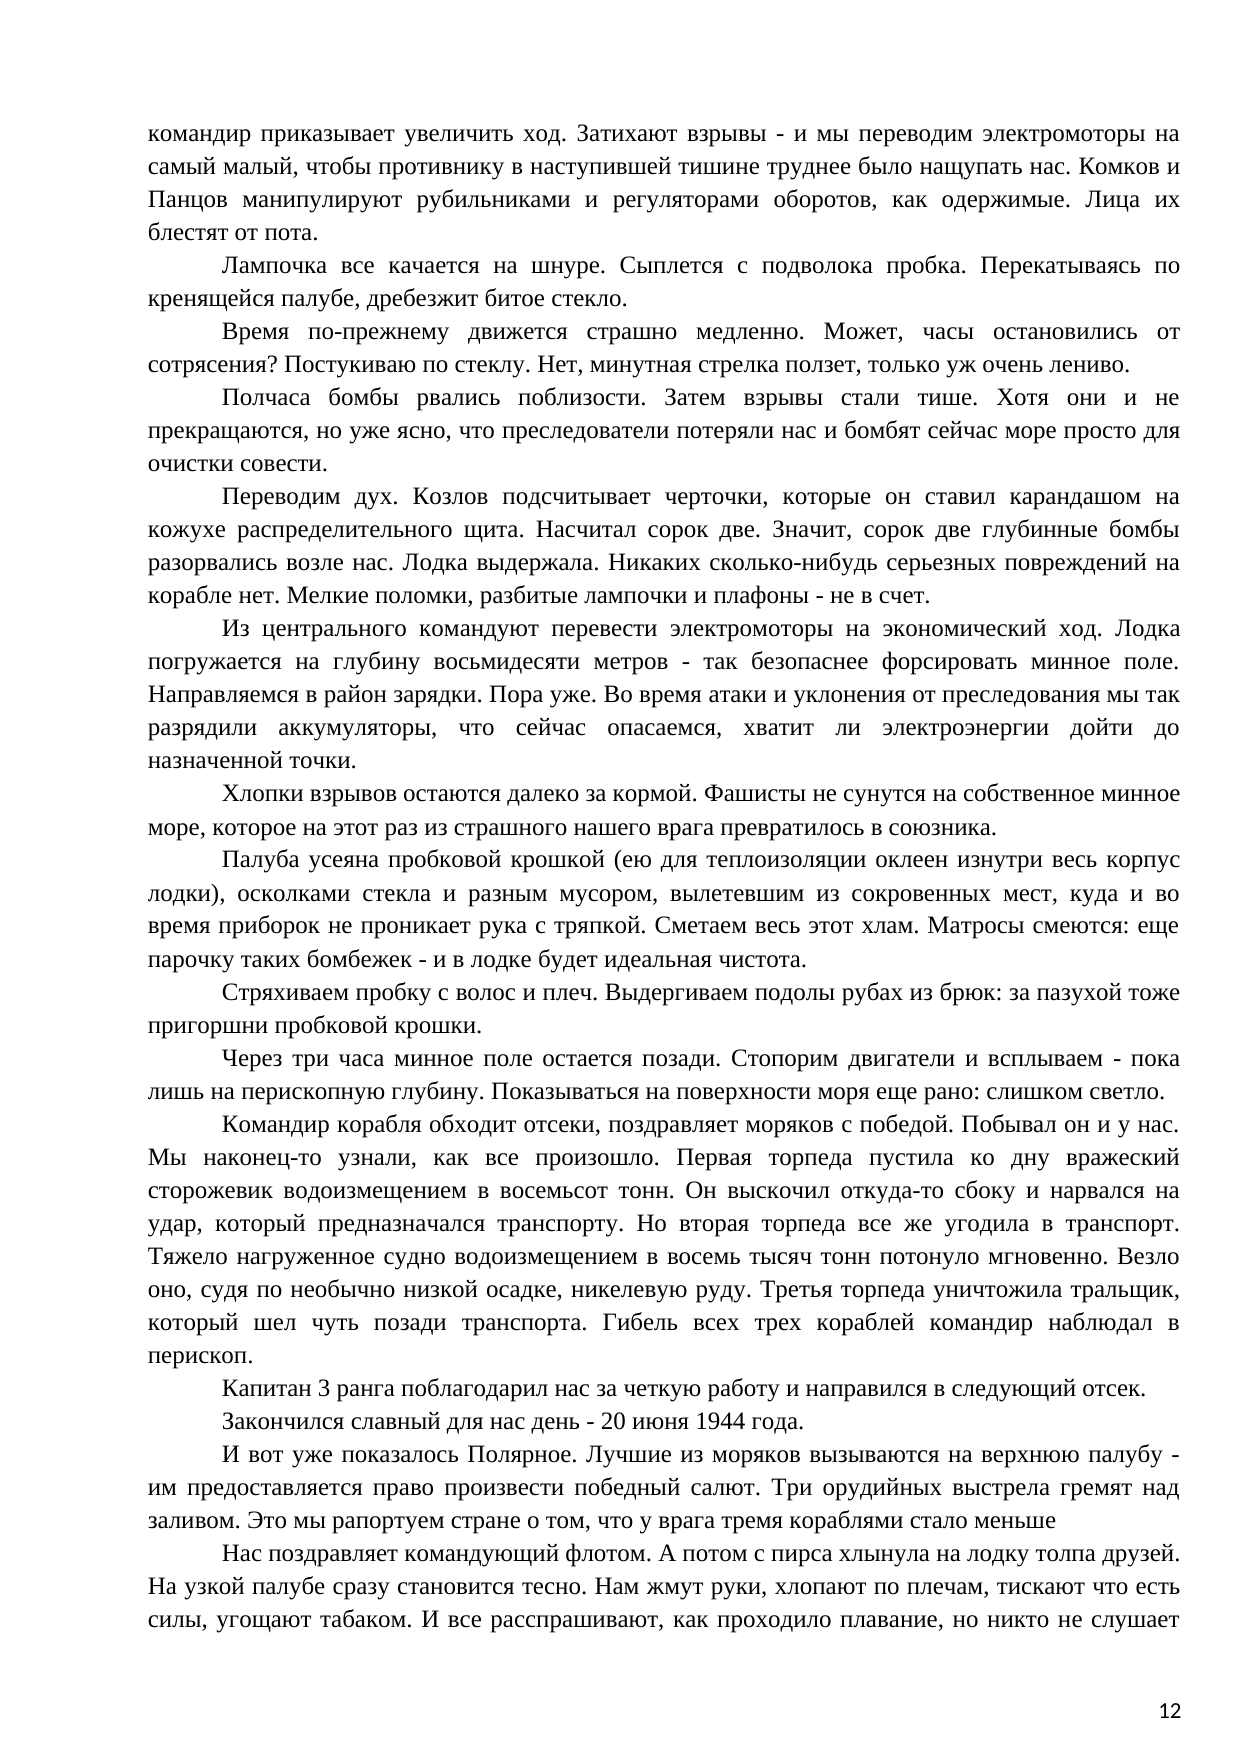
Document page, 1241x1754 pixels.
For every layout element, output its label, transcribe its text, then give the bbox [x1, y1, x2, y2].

text Лампочка все качается на шнуре. Сыплется с подволока пробка. Перекатываясь по кренящейся палубе, дребезжит битое стекло. [148, 250, 1181, 312]
text Стряхиваем пробку с волос и плеч. Выдергиваем подолы рубах из брюк: за пазухой тоже пригоршни пробковой крошки. [148, 977, 1181, 1038]
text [148, 118, 1181, 246]
text И вот уже показалось Полярное. Лучшие из моряков вызываются на верхнюю палубу - им предоставляется право произвести победный салют. Три орудийных выстрела гремят над заливом. Это мы рапортуем стране о том, что у врага тремя кораблями стало меньше [148, 1439, 1181, 1534]
text Из центрального командуют перевести электромоторы на экономический ход. Лодка погружается на глубину восьмидесяти метров - так безопаснее форсировать минное поле. Направляемся в район зарядки. Пора уже. Во время атаки и уклонения от преследования мы так разрядили аккумуляторы, что сейчас опасаемся, хватит ли электроэнергии дойти до назначенной точки. [148, 613, 1181, 774]
text Переводим дух. Козлов подсчитывает черточки, которые он ставил карандашом на кожухе распределительного щита. Насчитал сорок две. Значит, сорок две глубинные бомбы разорвались возле нас. Лодка выдержала. Никаких сколько-нибудь серьезных повреждений на корабле нет. Мелкие поломки, разбитые лампочки и плафоны - не в счет. [148, 481, 1181, 609]
text Командир корабля обходит отсеки, поздравляет моряков с победой. Побывал он и у нас. Мы наконец-то узнали, как все произошло. Первая торпеда пустила ко дну вражеский сторожевик водоизмещением в восемьсот тонн. Он выскочил откуда-то сбоку и нарвался на удар, который предназначался транспорту. Но вторая торпеда все же угодила в транспорт. Тяжело нагруженное судно водоизмещением в восемь тысяч тонн потонуло мгновенно. Везло оно, судя по необычно низкой осадке, никелевую руду. Третья торпеда уничтожила тральщик, который шел чуть позади транспорта. Гибель всех трех кораблей командир наблюдал в перископ. [148, 1109, 1181, 1369]
text Хлопки взрывов остаются далеко за кормой. Фашисты не сунутся на собственное минное море, которое на этот раз из страшного нашего врага превратилось в союзника. [148, 778, 1181, 840]
text Капитан 3 ранга поблагодарил нас за четкую работу и направился в следующий отсек. [148, 1373, 1181, 1402]
text Время по-прежнему движется страшно медленно. Может, часы остановились от сотрясения? Постукиваю по стеклу. Нет, минутная стрелка ползет, только уж очень лениво. [148, 316, 1181, 378]
text Палуба усеяна пробковой крошкой (ею для теплоизоляции оклеен изнутри весь корпус лодки), осколками стекла и разным мусором, вылетевшим из сокровенных мест, куда и во время приборок не проникает рука с тряпкой. Сметаем весь этот хлам. Матросы смеются: еще парочку таких бомбежек - и в лодке будет идеальная чистота. [148, 844, 1181, 972]
text Закончился славный для нас день - 20 июня 1944 года. [148, 1406, 1181, 1435]
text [148, 1538, 1181, 1633]
text Полчаса бомбы рвались поблизости. Затем взрывы стали тише. Хотя они и не прекращаются, но уже ясно, что преследователи потеряли нас и бомбят сейчас море просто для очистки совести. [148, 382, 1181, 477]
text Через три часа минное поле остается позади. Стопорим двигатели и всплываем - пока лишь на перископную глубину. Показываться на поверхности моря еще рано: слишком светло. [148, 1043, 1181, 1104]
